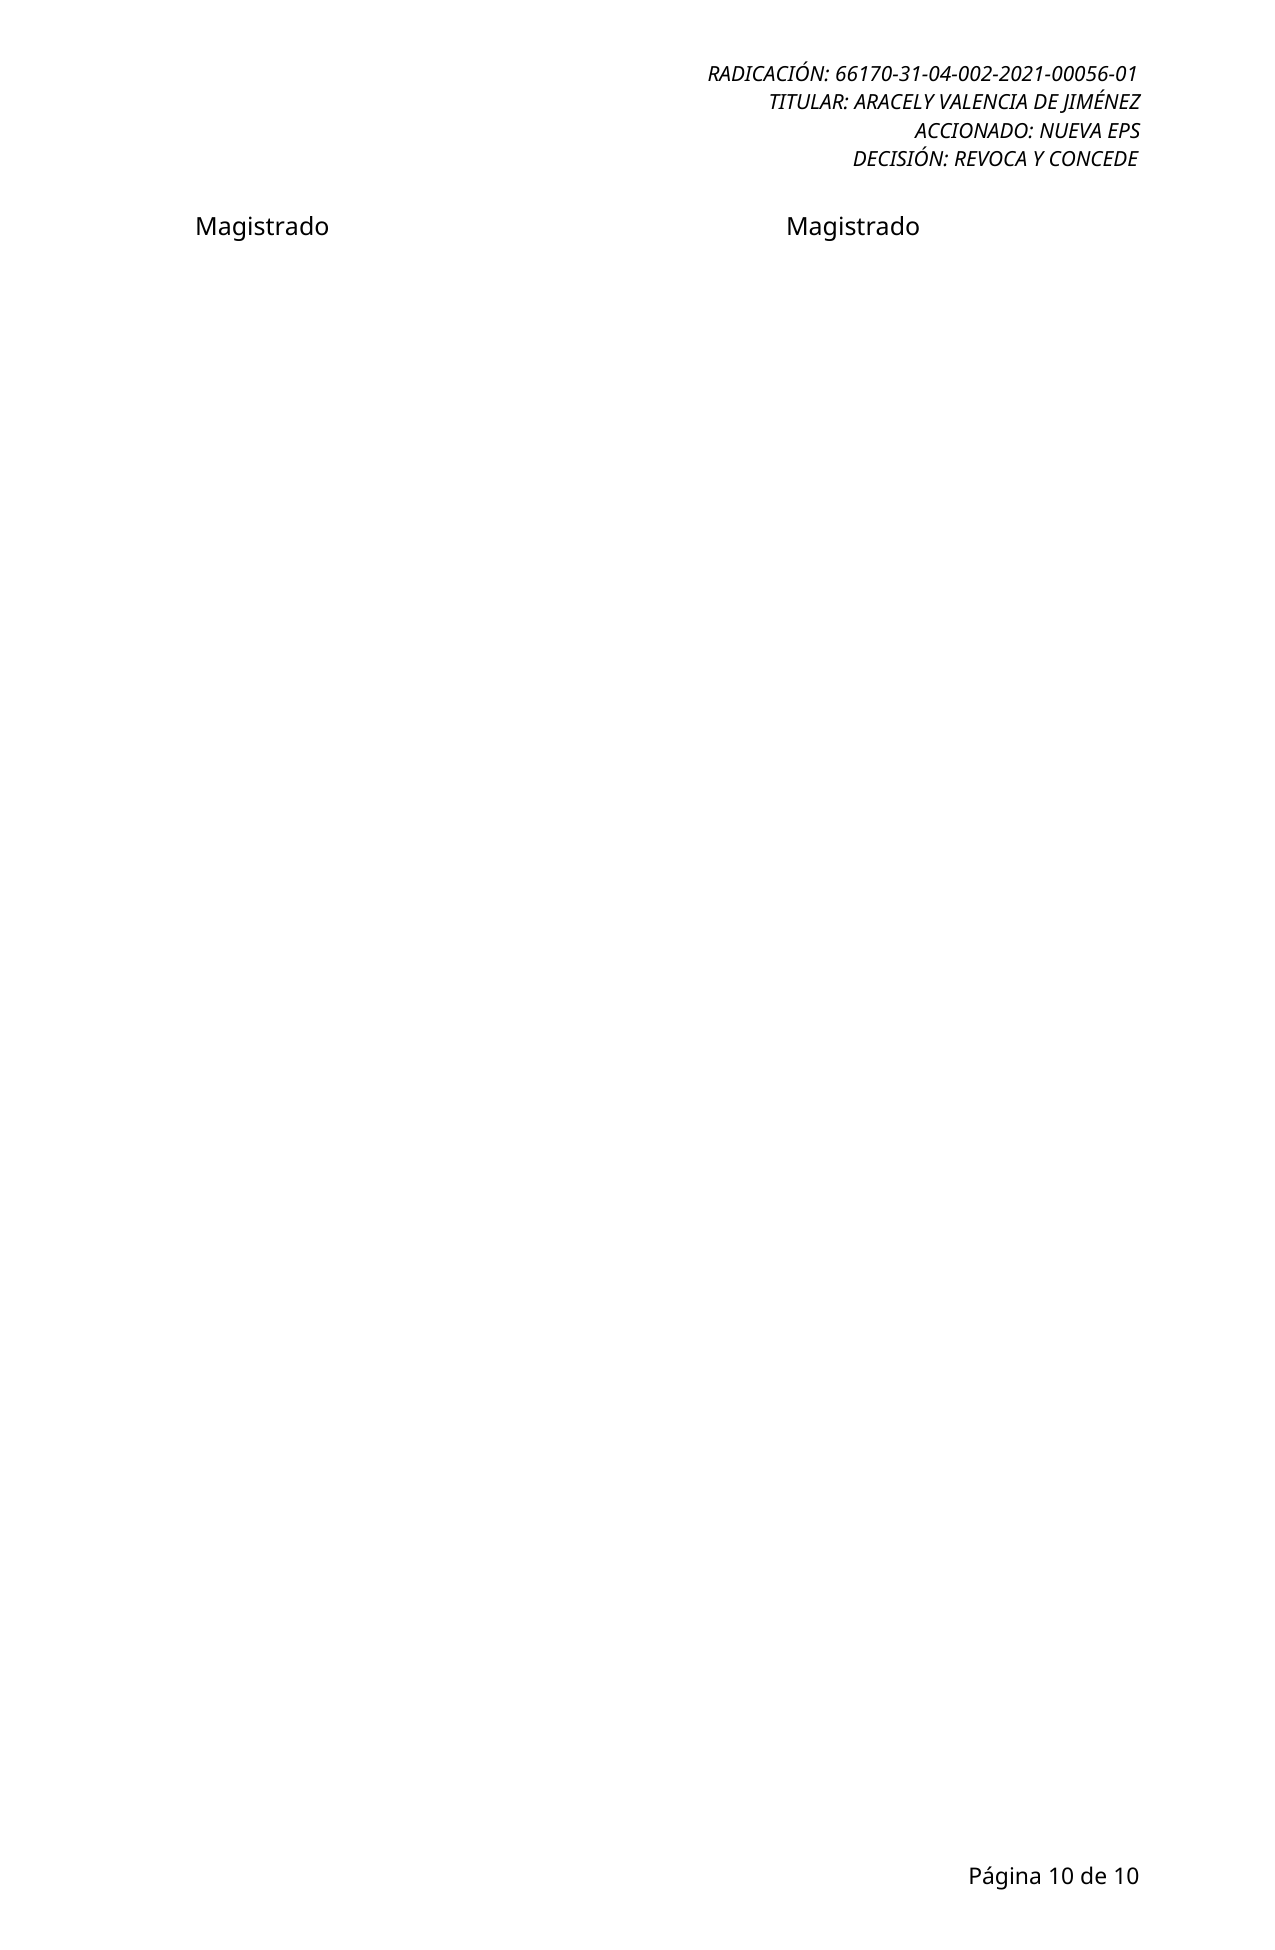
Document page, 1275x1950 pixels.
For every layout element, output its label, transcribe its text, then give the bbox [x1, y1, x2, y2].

text Magistrado Magistrado [195, 209, 1139, 243]
